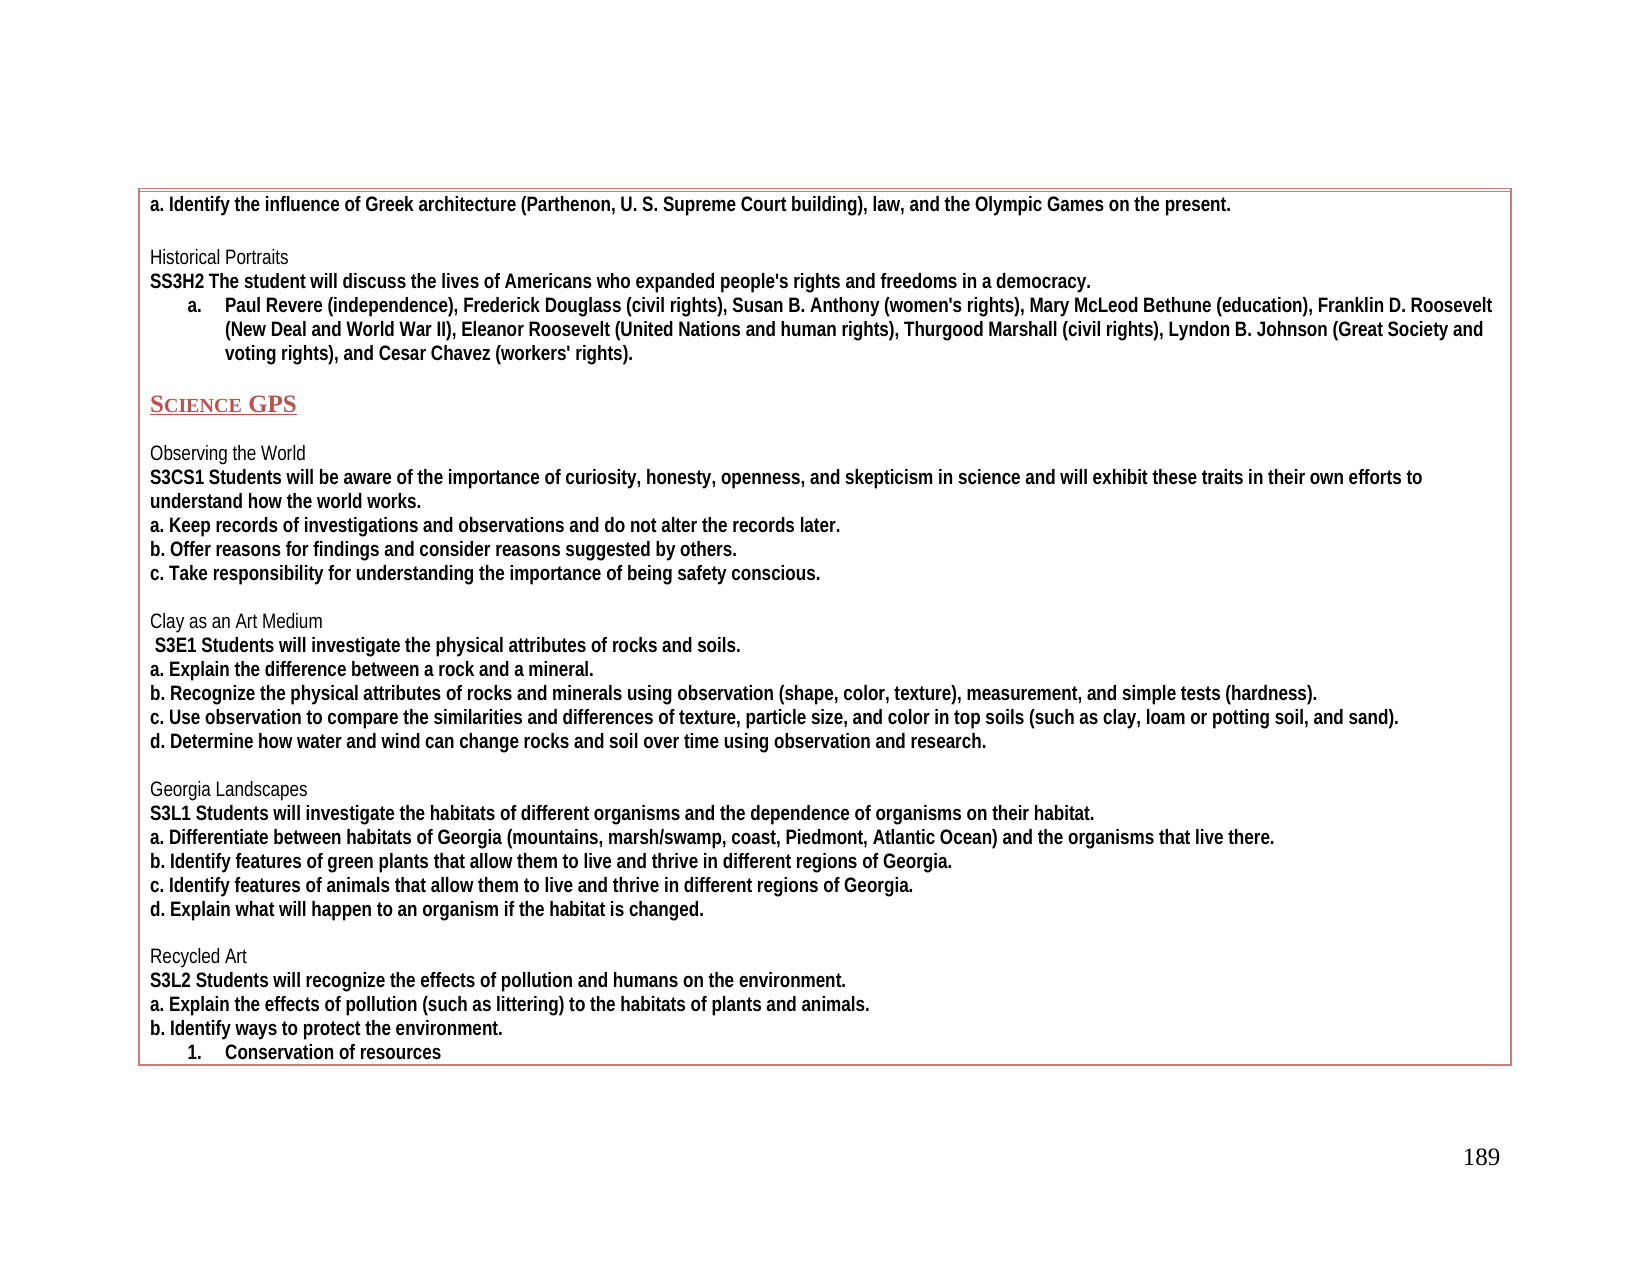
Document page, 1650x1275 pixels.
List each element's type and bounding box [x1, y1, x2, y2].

table_cell [140, 192, 1510, 1064]
